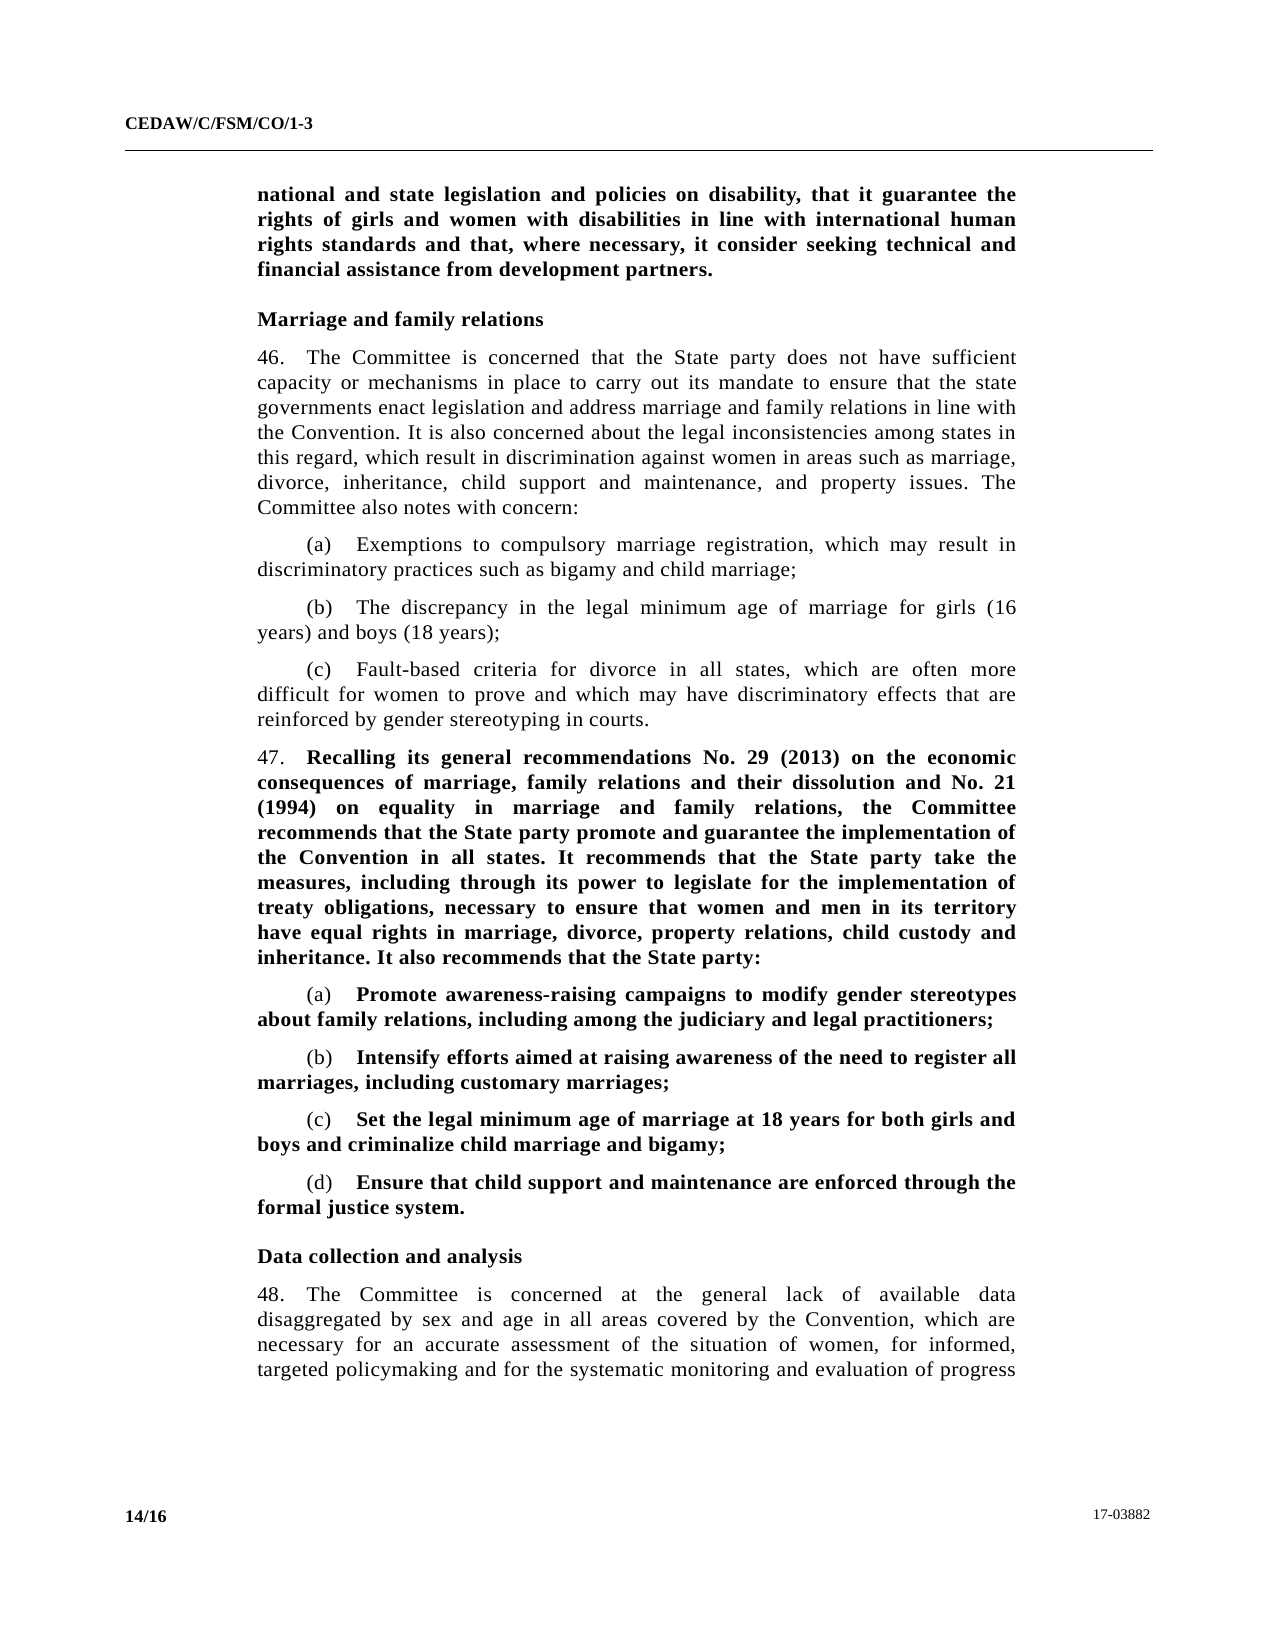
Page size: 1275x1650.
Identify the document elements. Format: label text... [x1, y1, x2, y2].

text (c) Set the legal minimum age of marriage at 18 years for both girls and boys and criminalize child marriage and bigamy; [257, 1106, 1018, 1156]
text (a) Promote awareness-raising campaigns to modify gender stereotypes about family relations, including among the judiciary and legal practitioners; [257, 981, 1018, 1031]
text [257, 1281, 1018, 1381]
text (a) Exemptions to compulsory marriage registration, which may result in discriminatory practices such as bigamy and child marriage; [257, 531, 1018, 581]
text 47. Recalling its general recommendations No. 29 (2013) on the economic consequences of marriage, family relations and their dissolution and No. 21 (1994) on equality in marriage and family relations, the Committee recommends that the State party promote and guarantee the implementation of the Convention in all states. It recommends that the State party take the measures, including through its power to legislate for the implementation of treaty obligations, necessary to ensure that women and men in its territory have equal rights in marriage, divorce, property relations, child custody and inheritance. It also recommends that the State party: [257, 744, 1018, 969]
text (b) Intensify efforts aimed at raising awareness of the need to register all marriages, including customary marriages; [257, 1044, 1018, 1094]
text Data collection and analysis [125, 1244, 1019, 1269]
text (b) The discrepancy in the legal minimum age of marriage for girls (16 years) and boys (18 years); [257, 594, 1018, 644]
text Marriage and family relations [125, 306, 1019, 331]
text (c) Fault-based criteria for divorce in all states, which are often more difficult for women to prove and which may have discriminatory effects that are reinforced by gender stereotyping in courts. [257, 656, 1018, 731]
text 46. The Committee is concerned that the State party does not have sufficient capacity or mechanisms in place to carry out its mandate to ensure that the state governments enact legislation and address marriage and family relations in line with the Convention. It is also concerned about the legal inconsistencies among states in this regard, which result in discrimination against women in areas such as marriage, divorce, inheritance, child support and maintenance, and property issues. The Committee also notes with concern: [257, 344, 1018, 519]
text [257, 181, 1018, 281]
text (d) Ensure that child support and maintenance are enforced through the formal justice system. [257, 1169, 1018, 1219]
